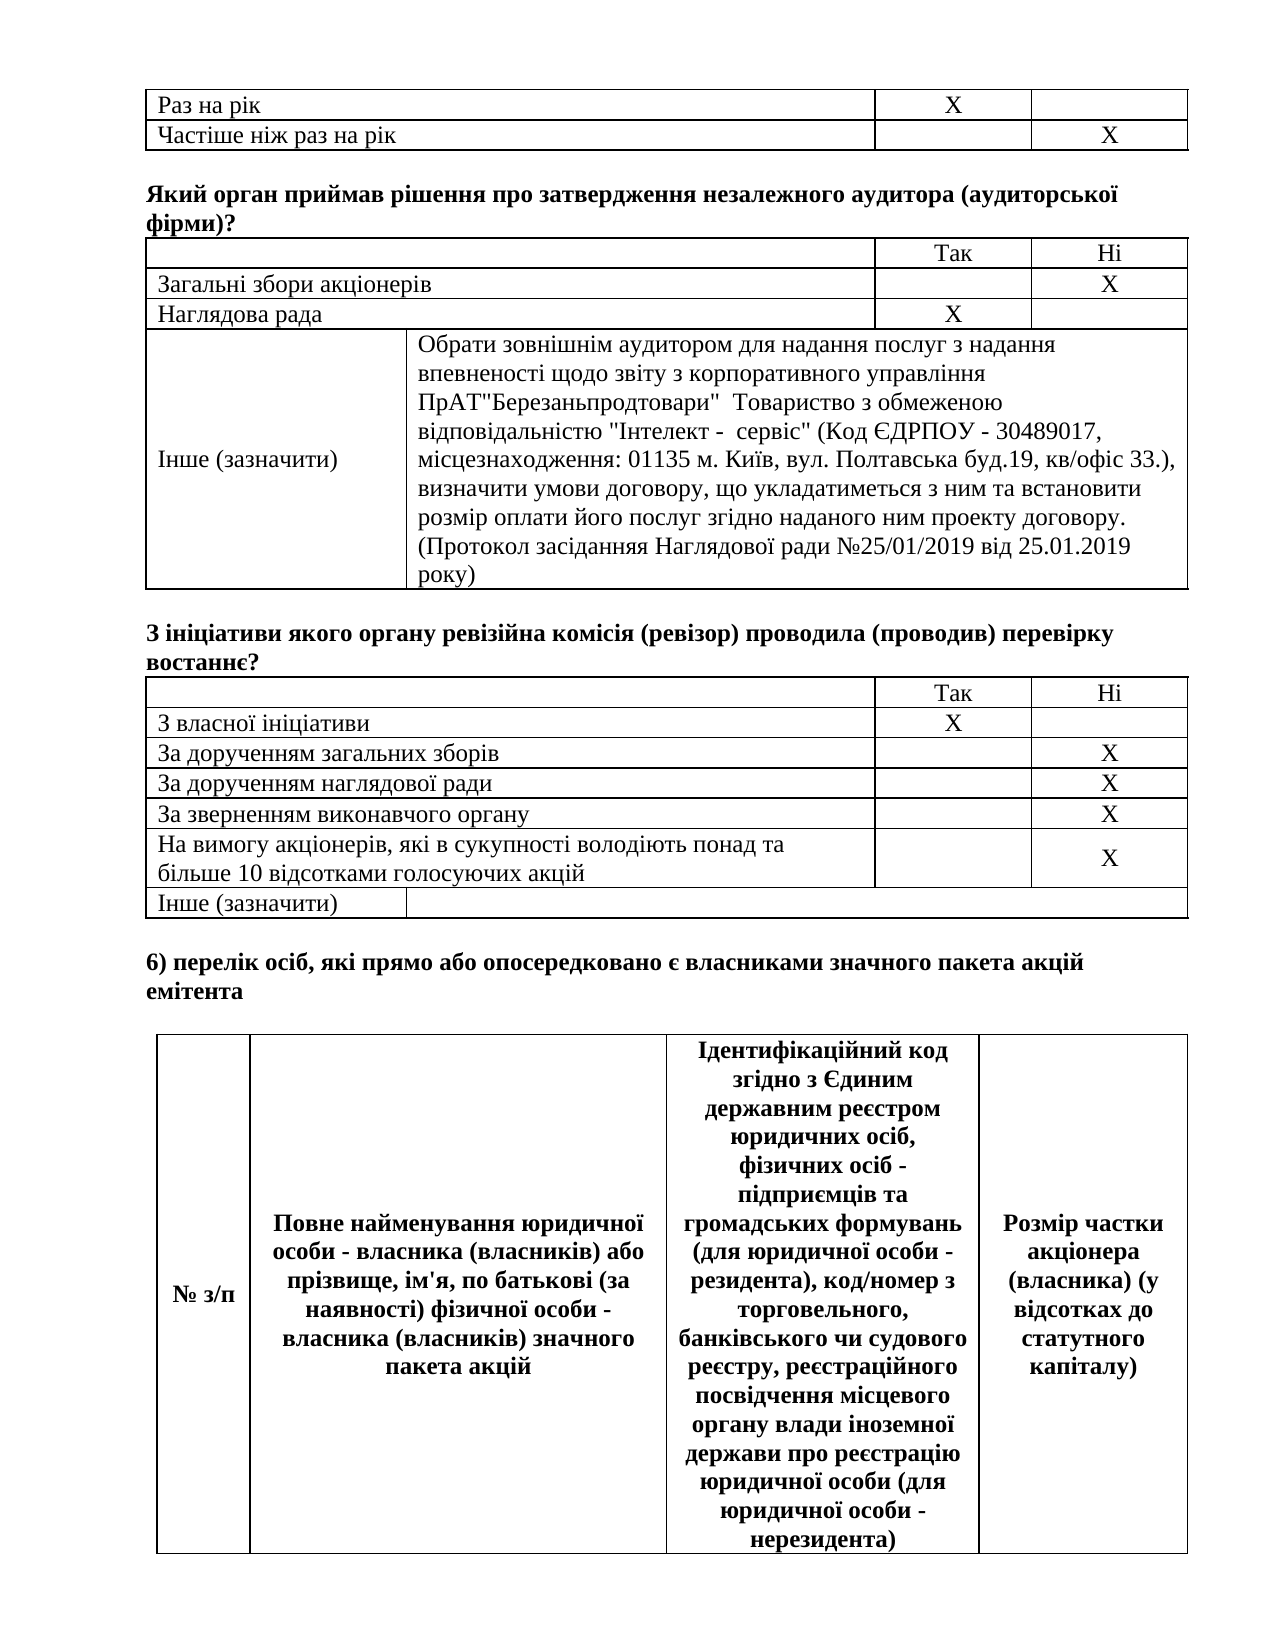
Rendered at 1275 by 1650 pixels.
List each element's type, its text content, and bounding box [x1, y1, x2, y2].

table_cell Інше (зазначити) [147, 330, 406, 588]
table_cell X [1032, 738, 1187, 767]
table_header Розмір частки акціонера (власника) (у відсотках до статутного капіталу) [980, 1035, 1187, 1553]
text З ініціативи якого органу ревізійна комісія (ревізор) проводила (проводив) перевірку востаннє? [146, 618, 1186, 676]
table_cell [876, 738, 1031, 767]
table_cell X [1032, 121, 1187, 149]
text 6) перелік осіб, які прямо або опосередковано є власниками значного пакета акцій емітента [146, 947, 1186, 1005]
table_cell X [1032, 829, 1187, 887]
table_cell [1032, 708, 1187, 737]
table_cell За зверненням виконавчого органу [147, 799, 874, 828]
table_cell X [1032, 769, 1187, 797]
table_cell З власної ініціативи [147, 708, 874, 737]
table_cell Загальні збори акціонерів [147, 269, 874, 298]
table_cell [876, 829, 1031, 887]
table_header Так [876, 678, 1031, 706]
table_cell [876, 799, 1031, 828]
table_cell X [1032, 799, 1187, 828]
table_header Ідентифікаційний код згідно з Єдиним державним реєстром юридичних осіб, фізичних осіб - підприємців та громадських формувань (для юридичної особи - резидента), код/номер з торговельного, банківського чи судового реєстру, реєстраційного посвідчення місцевого органу влади іноземної держави про реєстрацію юридичної особи (для юридичної особи - нерезидента) [667, 1035, 978, 1553]
table_header № з/п [158, 1035, 249, 1553]
table_cell X [876, 299, 1031, 328]
table_cell Частіше ніж раз на рік [147, 121, 874, 149]
table_header [147, 678, 874, 706]
table_header Ні [1032, 239, 1187, 267]
table_cell [1032, 90, 1187, 119]
table_cell [876, 121, 1031, 149]
table_cell [1032, 299, 1187, 328]
table_cell Наглядова рада [147, 299, 874, 328]
table_cell [407, 888, 1187, 917]
table_cell За дорученням загальних зборів [147, 738, 874, 767]
table_cell [876, 269, 1031, 298]
text Який орган приймав рішення про затвердження незалежного аудитора (аудиторської фірми)? [146, 179, 1186, 237]
table_cell X [876, 90, 1031, 119]
table_cell [876, 769, 1031, 797]
table_cell За дорученням наглядової ради [147, 769, 874, 797]
table_cell Інше (зазначити) [147, 888, 406, 917]
table_cell X [876, 708, 1031, 737]
table_cell X [1032, 269, 1187, 298]
table_cell Обрати зовнiшнiм аудитором для надання послуг з надання впевненостi щодо звiту з корпоративного управлiння ПрАТ"Березаньпродтовари" Товариство з обмеженою вiдповiдальнiстю "Iнтелект - сервiс" (Код ЄДРПОУ - 30489017, мiсцезнаходження: 01135 м. Київ, вул. Полтавська буд.19, кв/офiс 33.), визначити умови договору, що укладатиметься з ним та встановити розмiр оплати його послуг згiдно наданого ним проекту договору.(Протокол засiданняя Наглядової ради №25/01/2019 вiд 25.01.2019 року) [407, 330, 1187, 588]
table_header Так [876, 239, 1031, 267]
table_cell Раз на рік [147, 90, 874, 119]
table_header Повне найменування юридичної особи - власника (власників) або прізвище, ім'я, по батькові (за наявності) фізичної особи - власника (власників) значного пакета акцій [251, 1035, 666, 1553]
table_header [147, 239, 874, 267]
table_cell На вимогу акціонерів, які в сукупності володіють понад та більше 10 відсотками голосуючих акцій [147, 829, 874, 887]
table_header Ні [1032, 678, 1187, 706]
